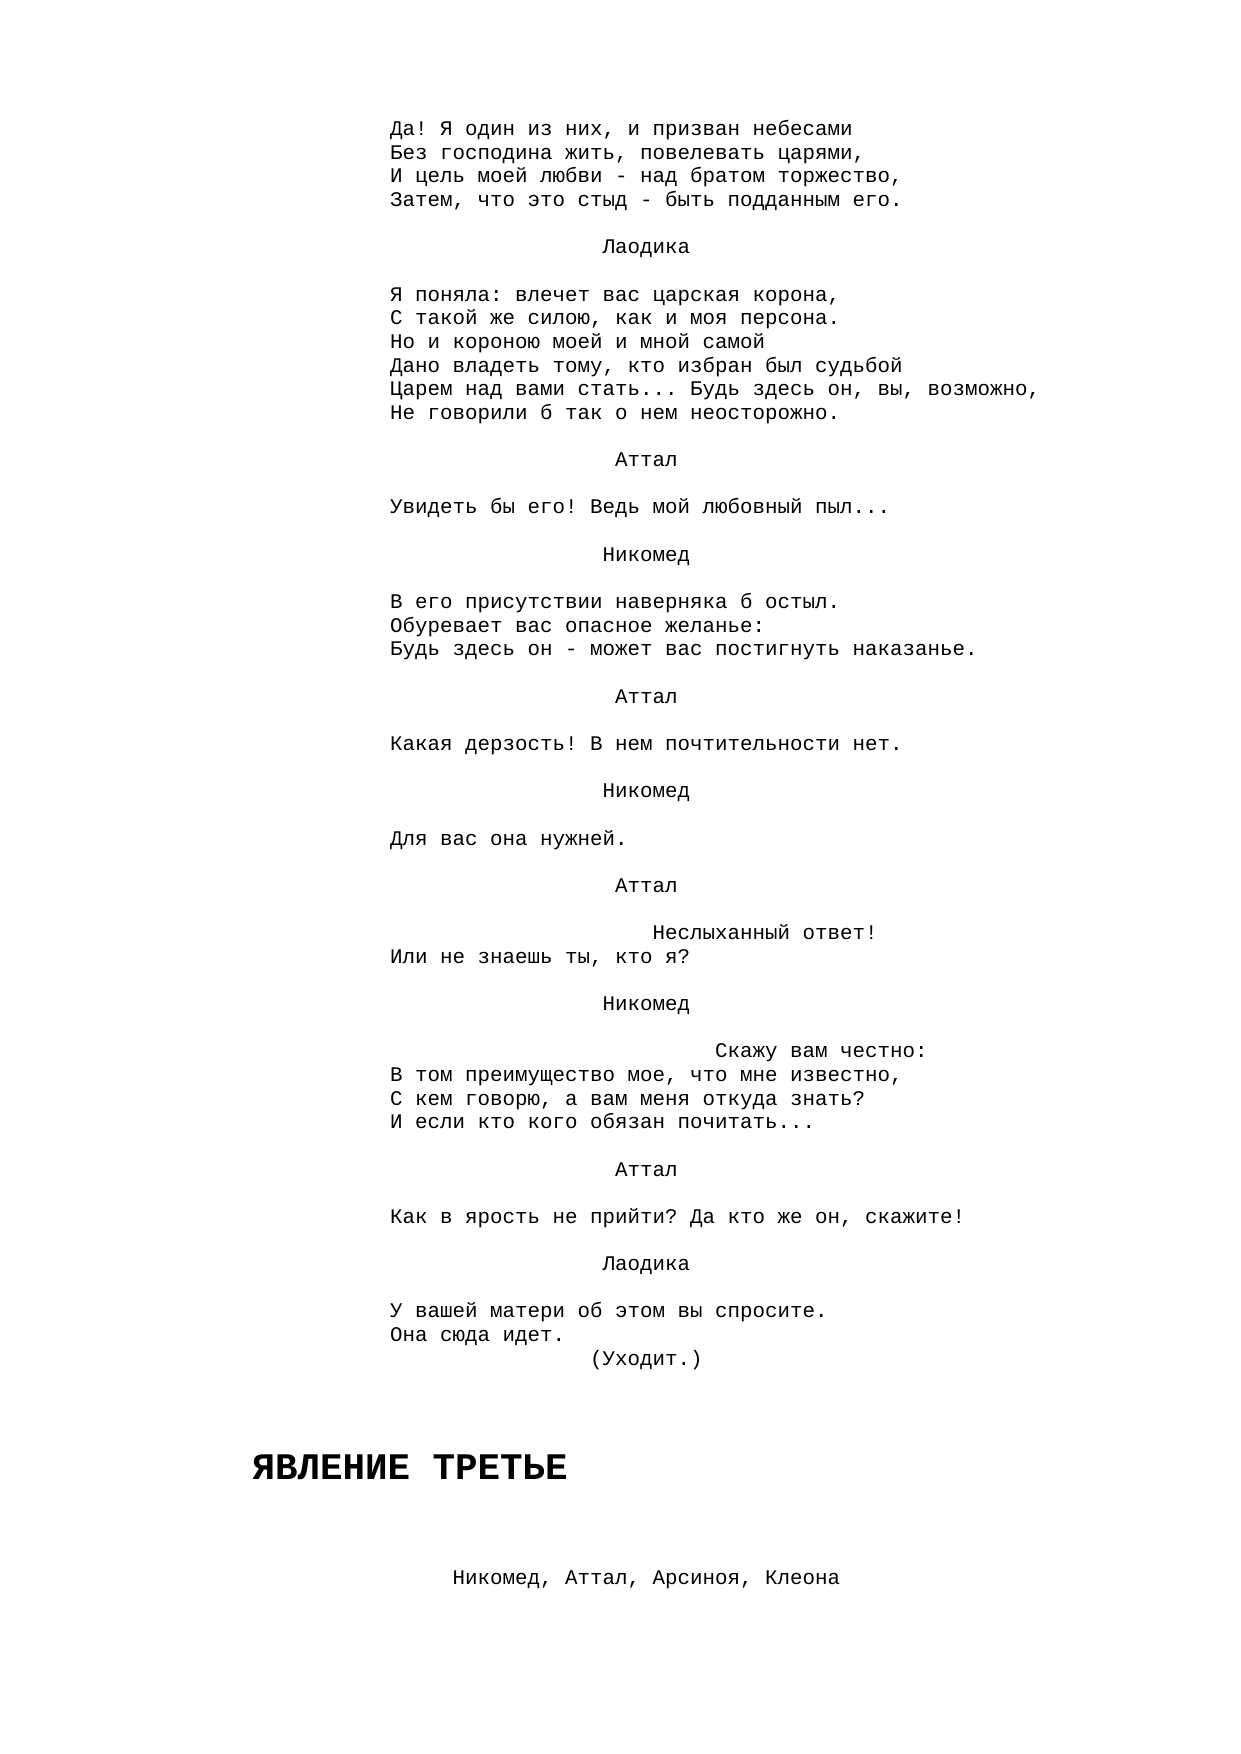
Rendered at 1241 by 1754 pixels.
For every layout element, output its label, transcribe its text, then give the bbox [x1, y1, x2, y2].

text Аттал [177, 686, 1152, 709]
text Лаодика [177, 236, 1152, 260]
text Я поняла: влечет вас царская корона, [177, 284, 1152, 307]
subtitle ЯВЛЕНИЕ ТРЕТЬЕ [252, 1448, 1152, 1490]
text Скажу вам честно: [177, 1040, 1152, 1064]
text И цель моей любви - над братом торжество, [177, 165, 1152, 189]
text Но и короною моей и мной самой [177, 331, 1152, 354]
text (Уходит.) [177, 1348, 1152, 1371]
text У вашей матери об этом вы спросите. [177, 1300, 1152, 1324]
text Никомед [177, 780, 1152, 804]
text Обуревает вас опасное желанье: [177, 615, 1152, 638]
text Она сюда идет. [177, 1324, 1152, 1348]
text С такой же силою, как и моя персона. [177, 307, 1152, 331]
text Неслыханный ответ! [177, 922, 1152, 946]
text В его присутствии наверняка б остыл. [177, 591, 1152, 615]
text Не говорили б так о нем неосторожно. [177, 402, 1152, 426]
text Никомед [177, 544, 1152, 567]
text Лаодика [177, 1253, 1152, 1277]
text С кем говорю, а вам меня откуда знать? [177, 1088, 1152, 1111]
text Без господина жить, повелевать царями, [177, 142, 1152, 165]
text Аттал [177, 1158, 1152, 1182]
text Да! Я один из них, и призван небесами [177, 118, 1152, 142]
text Для вас она нужней. [177, 827, 1152, 851]
text Никомед, Аттал, Арсиноя, Клеона [177, 1567, 1152, 1590]
text В том преимущество мое, что мне известно, [177, 1064, 1152, 1088]
text Увидеть бы его! Ведь мой любовный пыл... [177, 496, 1152, 520]
text Будь здесь он - может вас постигнуть наказанье. [177, 638, 1152, 662]
text Какая дерзость! В нем почтительности нет. [177, 733, 1152, 757]
text Никомед [177, 993, 1152, 1017]
text Аттал [177, 875, 1152, 898]
text Дано владеть тому, кто избран был судьбой [177, 354, 1152, 378]
text Или не знаешь ты, кто я? [177, 946, 1152, 969]
text И если кто кого обязан почитать... [177, 1111, 1152, 1135]
text Как в ярость не прийти? Да кто же он, скажите! [177, 1206, 1152, 1229]
text Аттал [177, 449, 1152, 473]
text Царем над вами стать... Будь здесь он, вы, возможно, [177, 378, 1152, 402]
text Затем, что это стыд - быть подданным его. [177, 189, 1152, 213]
